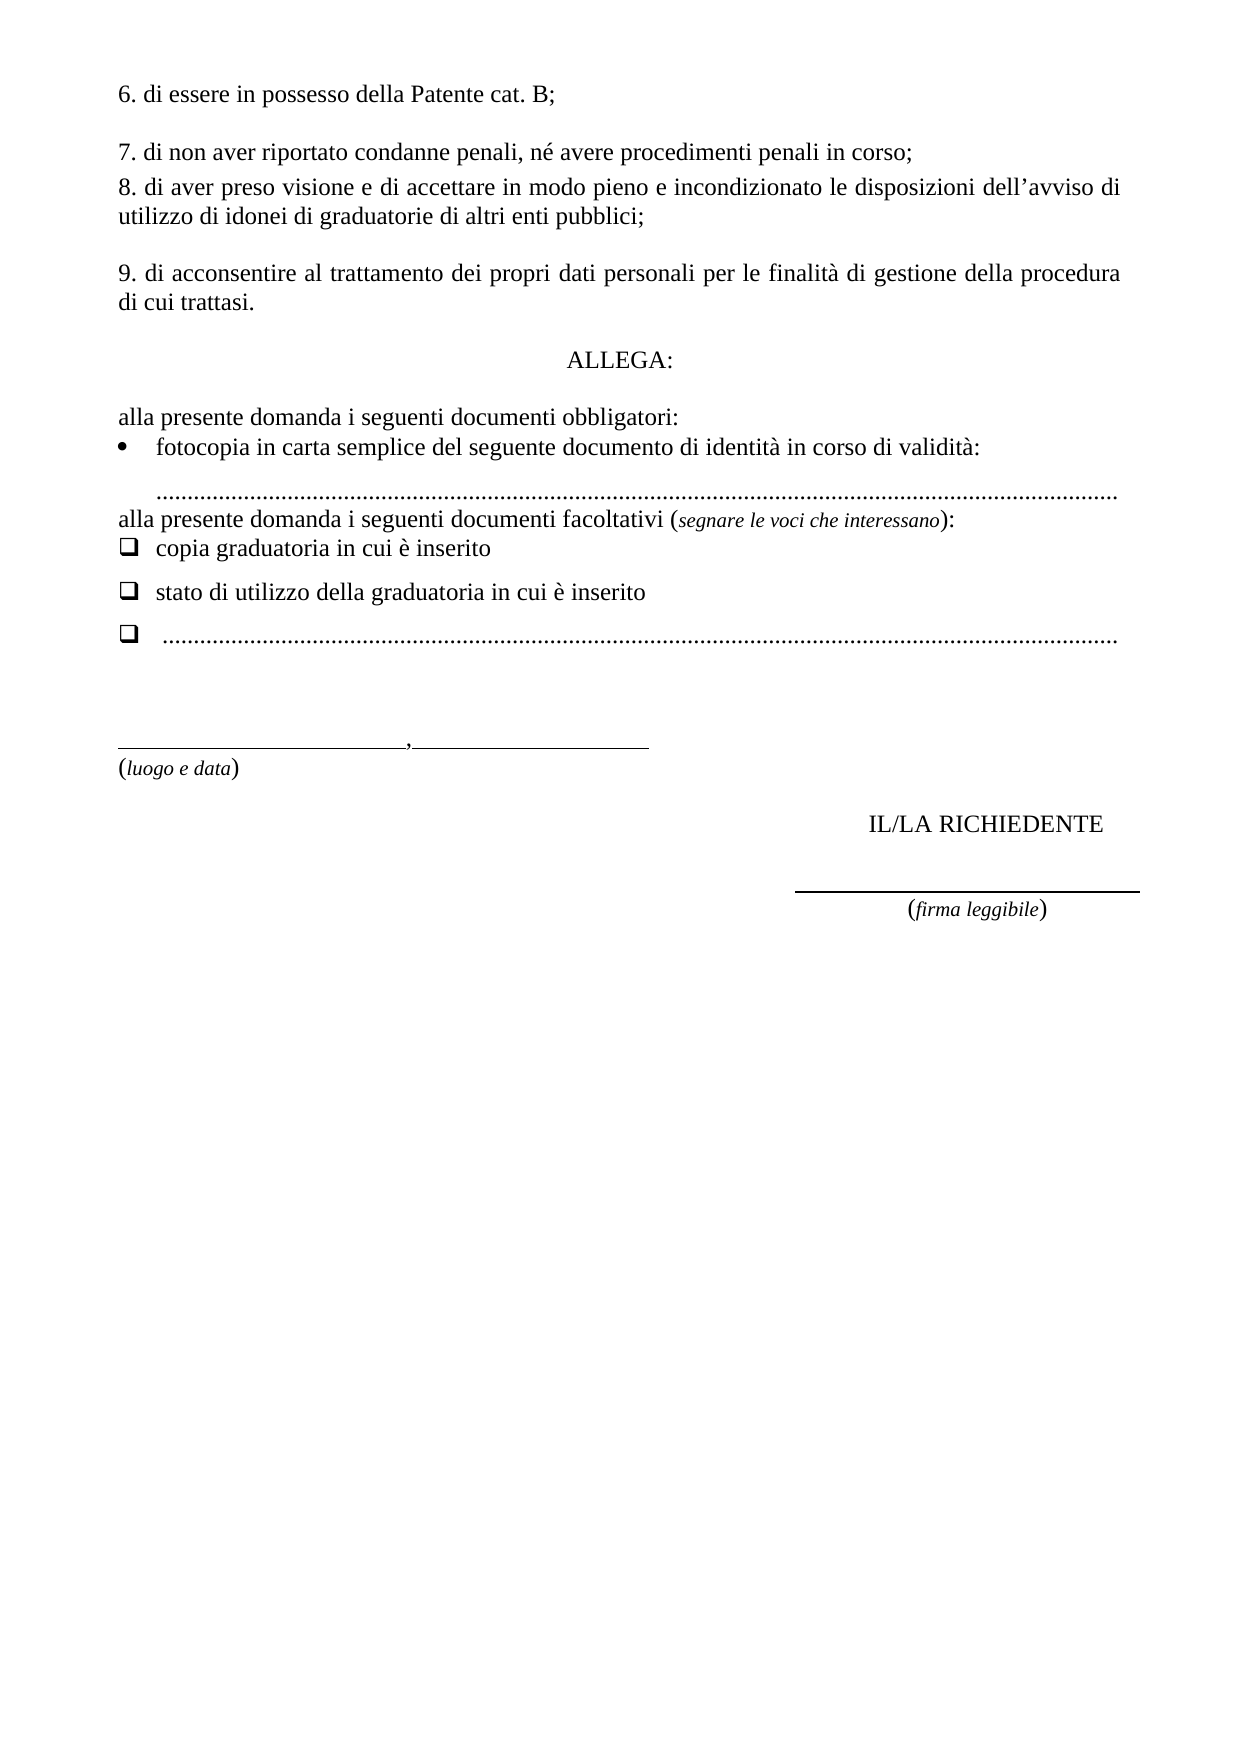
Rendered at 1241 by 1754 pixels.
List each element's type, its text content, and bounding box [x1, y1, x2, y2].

text IL/LA RICHIEDENTE [54, 809, 1104, 838]
list stato di utilizzo della graduatoria in cui è inserito [118, 577, 1146, 606]
text ALLEGA: [446, 345, 794, 373]
list fotocopia in carta semplice del seguente documento di identità in corso di validità: [118, 431, 1146, 462]
list di acconsentire al trattamento dei propri dati personali per le finalità di gestione della procedura di cui trattasi. [118, 258, 1122, 316]
list di essere in possesso della Patente cat. B; [118, 79, 1146, 108]
text , (luogo e data) [118, 723, 649, 780]
text .......................................................................................................................................................... [156, 476, 1146, 504]
list di non aver riportato condanne penali, né avere procedimenti penali in corso; [118, 137, 1146, 165]
text alla presente domanda i seguenti documenti facoltativi (segnare le voci che interessano): [118, 504, 1146, 533]
text alla presente domanda i seguenti documenti obbligatori: [118, 402, 1146, 431]
text (firma leggibile) [54, 887, 1047, 922]
list ......................................................................................................................................................... [118, 620, 1146, 649]
list di aver preso visione e di accettare in modo pieno e incondizionato le disposizioni dell’avviso di utilizzo di idonei di graduatorie di altri enti pubblici; [118, 172, 1123, 230]
list copia graduatoria in cui è inserito [118, 533, 1146, 562]
